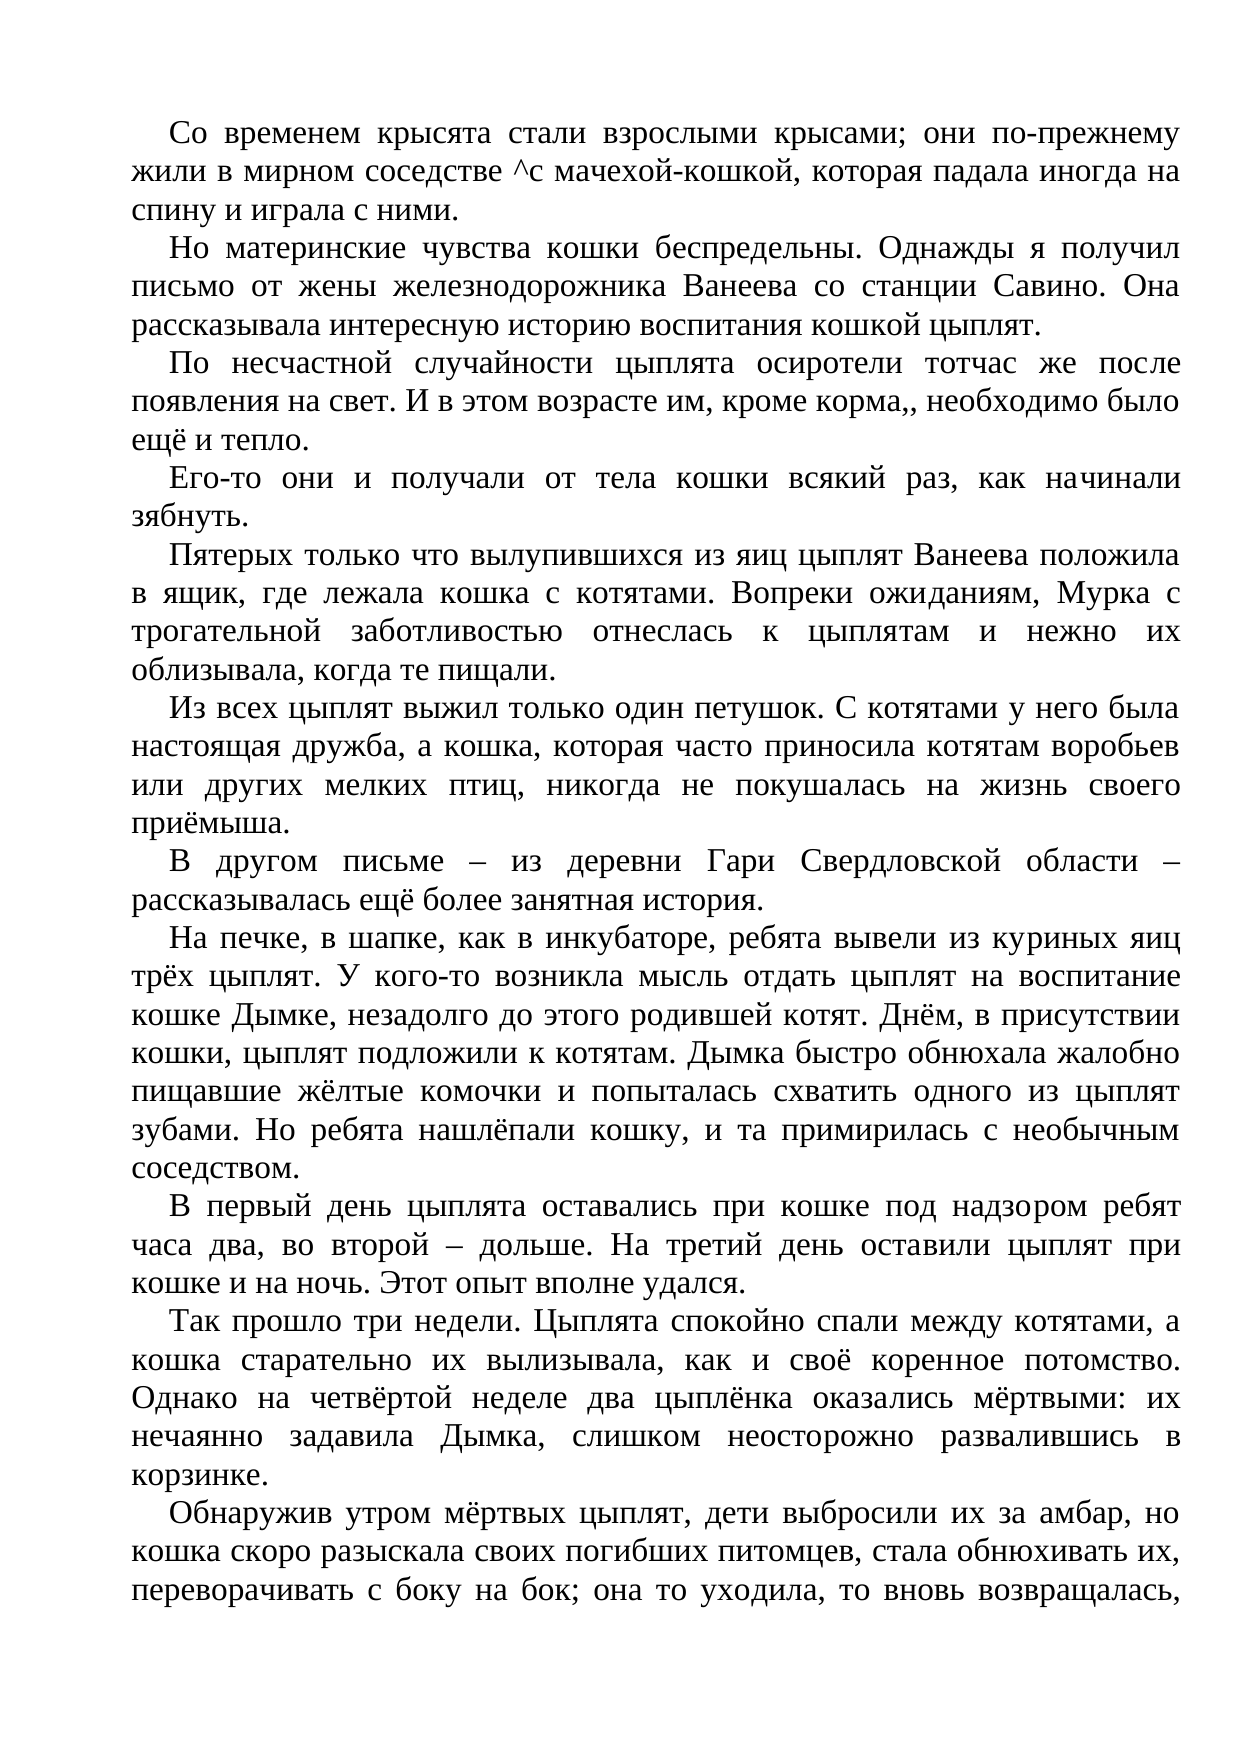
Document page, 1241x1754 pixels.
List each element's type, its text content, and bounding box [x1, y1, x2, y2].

text Пятерых только что вылупившихся из яиц цыплят Ванеева положила в ящик, где лежала кошка с котятами. Вопреки ожиданиям, Мурка с трогательной заботливостью отнеслась к цыплятам и нежно их облизывала, когда те пищали. [131, 534, 1181, 687]
text Со временем крысята стали взрослыми крысами; они по-прежнему жили в мирном соседстве ^с мачехой-кошкой, которая падала иногда на спину и играла с ними. [131, 112, 1181, 227]
text В первый день цыплята оставались при кошке под надзором ребят часа два, во второй – дольше. На третий день оставили цыплят при кошке и на ночь. Этот опыт вполне удался. [131, 1186, 1181, 1301]
text Но материнские чувства кошки беспредельны. Однажды я получил письмо от жены железнодорожника Ванеева со станции Савино. Она рассказывала интересную историю воспитания кошкой цыплят. [131, 227, 1181, 342]
text По несчастной случайности цыплята осиротели тотчас же после появления на свет. И в этом возрасте им, кроме корма,, необходимо было ещё и тепло. [131, 342, 1181, 457]
text Из всех цыплят выжил только один петушок. С котятами у него была настоящая дружба, а кошка, которая часто приносила котятам воробьев или других мелких птиц, никогда не покушалась на жизнь своего приёмыша. [131, 687, 1181, 841]
text На печке, в шапке, как в инкубаторе, ребята вывели из куриных яиц трёх цыплят. У кого-то возникла мысль отдать цыплят на воспитание кошке Дымке, незадолго до этого родившей котят. Днём, в присутствии кошки, цыплят подложили к котятам. Дымка быстро обнюхала жалобно пищавшие жёлтые комочки и попыталась схватить одного из цыплят зубами. Но ребята нашлёпали кошку, и та примирилась с необычным соседством. [131, 917, 1181, 1186]
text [131, 1492, 1181, 1607]
text Так прошло три недели. Цыплята спокойно спали между котятами, а кошка старательно их вылизывала, как и своё коренное потомство. Однако на четвёртой неделе два цыплёнка оказались мёртвыми: их нечаянно задавила Дымка, слишком неосторожно развалившись в корзинке. [131, 1301, 1181, 1492]
text Его-то они и получали от тела кошки всякий раз, как начинали зябнуть. [131, 457, 1181, 534]
text В другом письме – из деревни Гари Свердловской области – рассказывалась ещё более занятная история. [131, 841, 1181, 917]
